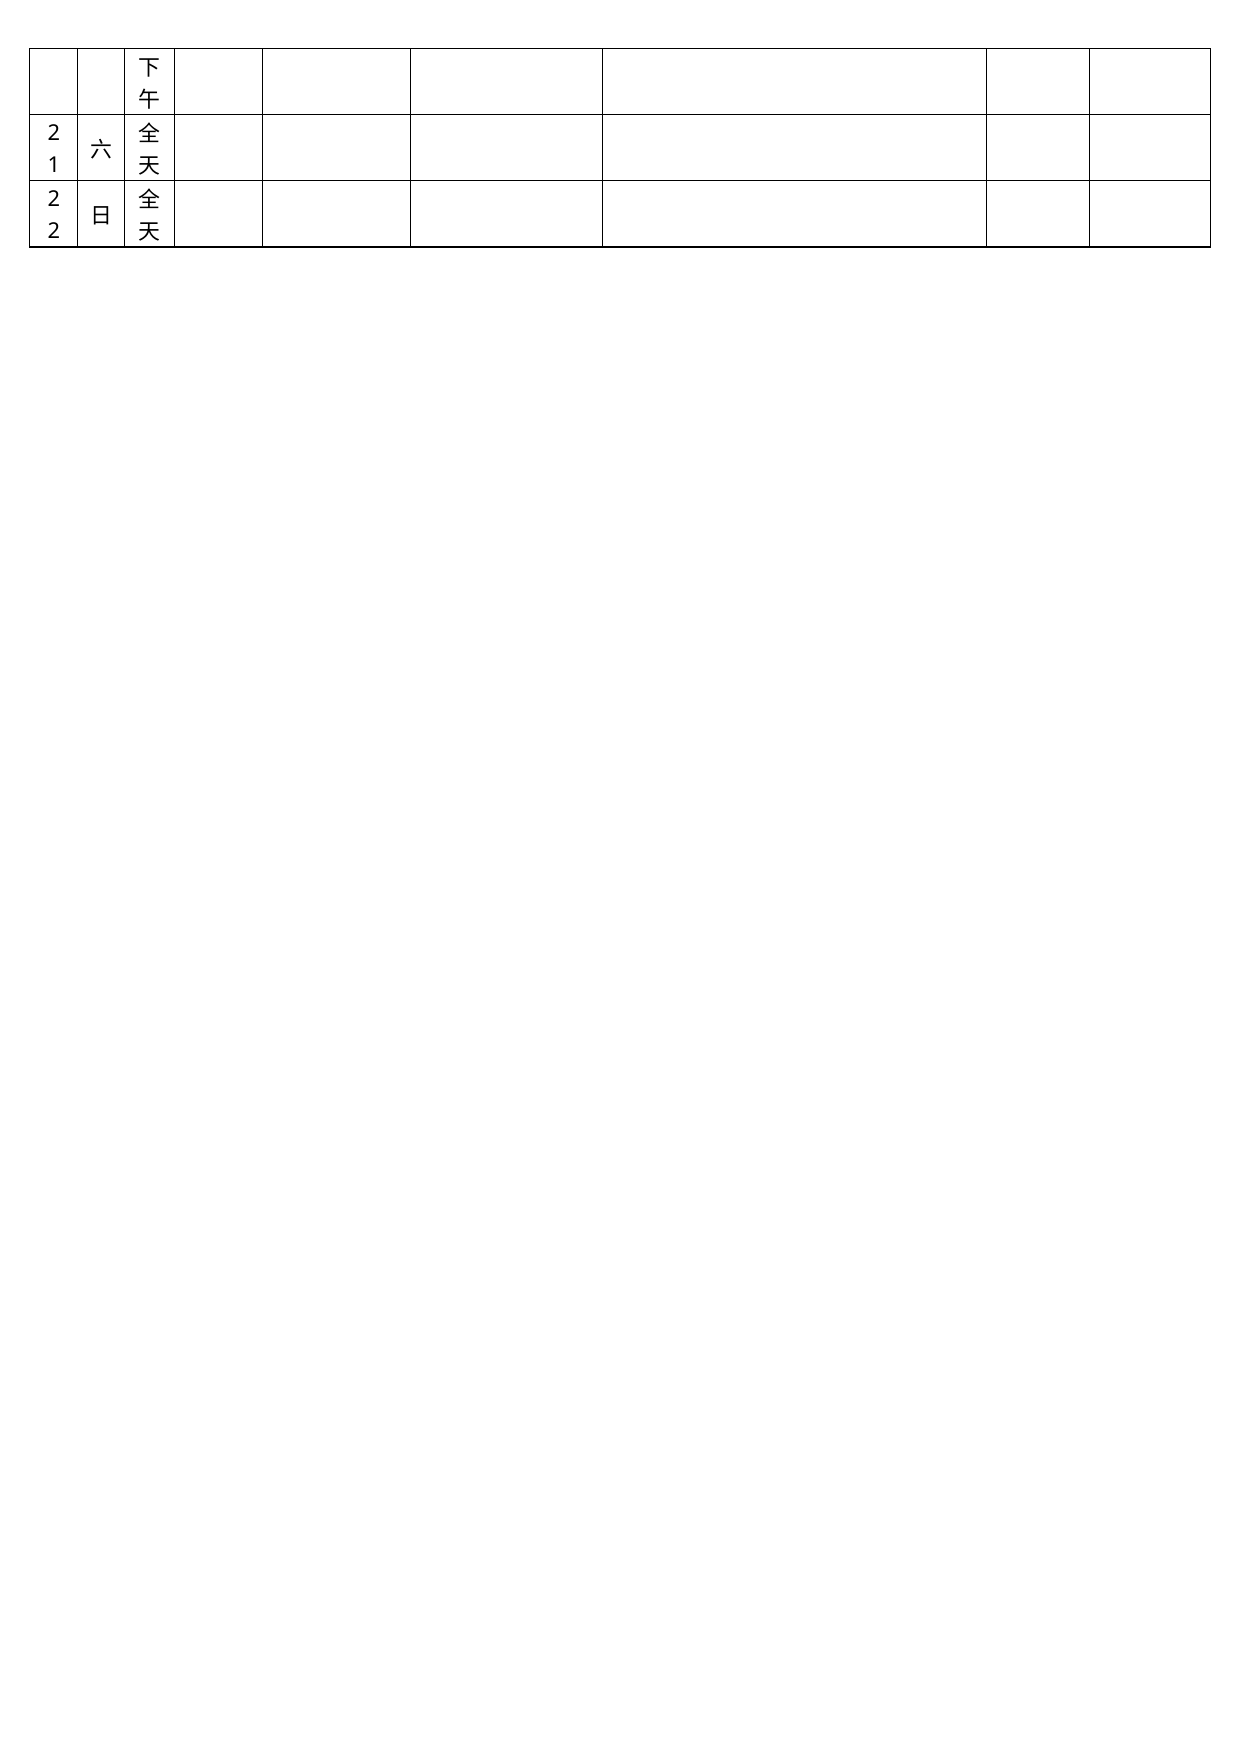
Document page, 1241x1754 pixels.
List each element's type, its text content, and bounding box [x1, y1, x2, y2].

table_cell [411, 181, 602, 246]
table_cell 下午 [125, 49, 174, 114]
table_cell [603, 115, 986, 180]
table_cell 全天 [125, 181, 174, 246]
table_cell [263, 181, 410, 246]
table_cell [263, 115, 410, 180]
table_cell [175, 181, 262, 246]
table_cell [603, 49, 986, 114]
table_cell [987, 115, 1089, 180]
table_cell [175, 49, 262, 114]
table_cell 全天 [125, 115, 174, 180]
table_cell 22 [30, 181, 77, 246]
table_cell [1090, 49, 1210, 114]
table_cell 五 [78, 49, 124, 114]
table_cell [175, 115, 262, 180]
table_cell 日 [78, 181, 124, 246]
table_cell [603, 181, 986, 246]
table_cell [1090, 181, 1210, 246]
table_cell [263, 49, 410, 114]
table_cell 21 [30, 115, 77, 180]
table_cell [987, 49, 1089, 114]
table_cell 六 [78, 115, 124, 180]
table_cell [411, 49, 602, 114]
table_cell 20 [30, 49, 77, 114]
table_cell [411, 115, 602, 180]
table_cell [987, 181, 1089, 246]
table_cell [1090, 115, 1210, 180]
